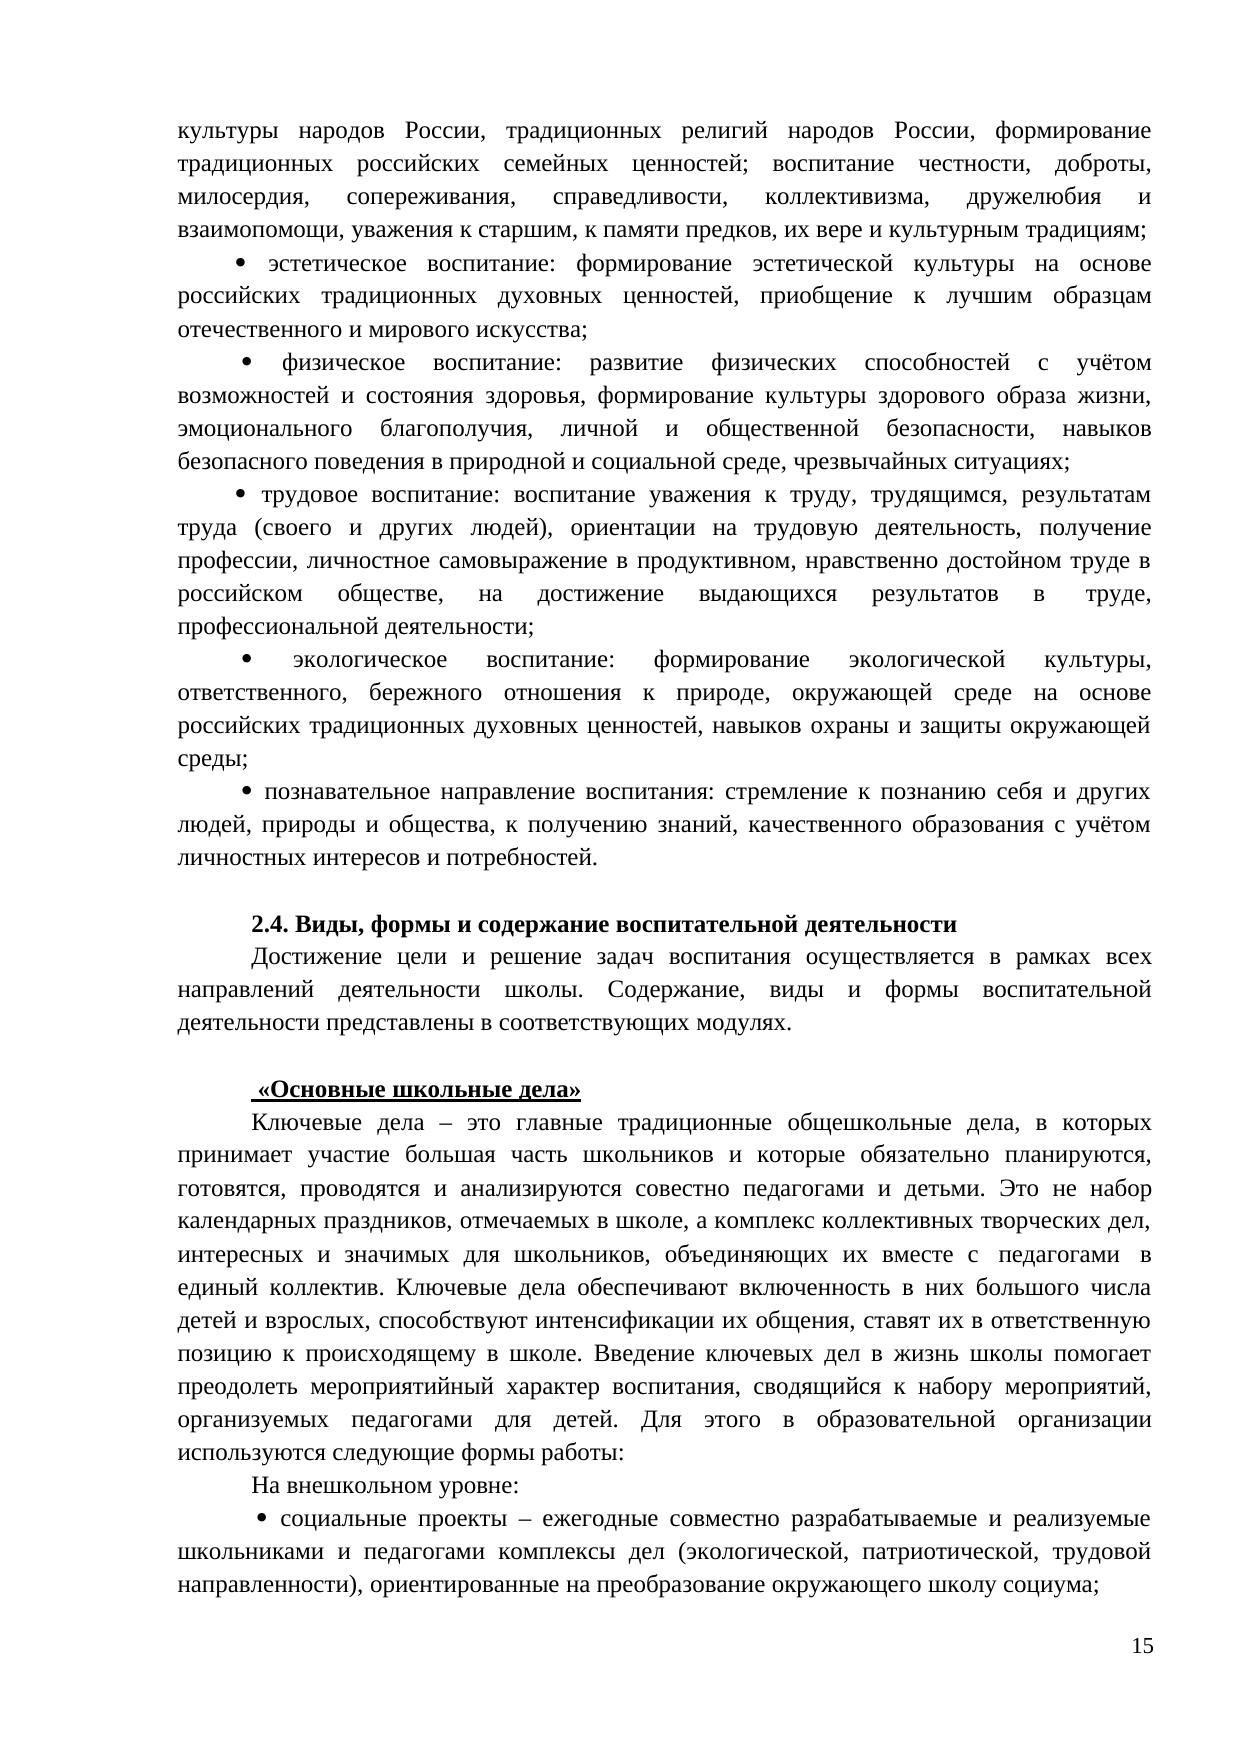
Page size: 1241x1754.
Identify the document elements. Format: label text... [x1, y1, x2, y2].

list познавательное направление воспитания: стремление к познанию себя и других людей, природы и общества, к получению знаний, качественного образования с учётом личностных интересов и потребностей. [177, 776, 1151, 871]
subtitle Виды, формы и содержание воспитательной деятельности [251, 909, 1209, 937]
subtitle «Основные школьные дела» [251, 1074, 1209, 1103]
text культуры народов России, традиционных религий народов России, формирование традиционных российских семейных ценностей; воспитание честности, доброты, милосердия, сопереживания, справедливости, коллективизма, дружелюбия и взаимопомощи, уважения к старшим, к памяти предков, их вере и культурным традициям; [177, 115, 1152, 243]
list экологическое воспитание: формирование экологической культуры, ответственного, бережного отношения к природе, окружающей среде на основе российских традиционных духовных ценностей, навыков охраны и защиты окружающей среды; [177, 644, 1152, 772]
text Достижение цели и решение задач воспитания осуществляется в рамках всех направлений деятельности школы. Содержание, виды и формы воспитательной деятельности представлены в соответствующих модулях. [177, 941, 1152, 1036]
text На внешкольном уровне: [251, 1470, 1209, 1499]
list эстетическое воспитание: формирование эстетической культуры на основе российских традиционных духовных ценностей, приобщение к лучшим образцам отечественного и мирового искусства; [177, 248, 1152, 342]
text Ключевые дела – это главные традиционные общешкольные дела, в которых принимает участие большая часть школьников и которые обязательно планируются, готовятся, проводятся и анализируются совестно педагогами и детьми. Это не набор календарных праздников, отмечаемых в школе, а комплекс коллективных творческих дел, интересных и значимых для школьников, объединяющих их вместе с педагогами в единый коллектив. Ключевые дела обеспечивают включенность в них большого числа детей и взрослых, способствуют интенсификации их общения, ставят их в ответственную позицию к происходящему в школе. Введение ключевых дел в жизнь школы помогает преодолеть мероприятийный характер воспитания, сводящийся к набору мероприятий, организуемых педагогами для детей. Для этого в образовательной организации используются следующие формы работы: [177, 1107, 1152, 1466]
list физическое воспитание: развитие физических способностей с учётом возможностей и состояния здоровья, формирование культуры здорового образа жизни, эмоционального благополучия, личной и общественной безопасности, навыков безопасного поведения в природной и социальной среде, чрезвычайных ситуациях; [177, 347, 1152, 474]
list социальные проекты – ежегодные совместно разрабатываемые и реализуемые школьниками и педагогами комплексы дел (экологической, патриотической, трудовой направленности), ориентированные на преобразование окружающего школу социума; [177, 1503, 1151, 1598]
list трудовое воспитание: воспитание уважения к труду, трудящимся, результатам труда (своего и других людей), ориентации на трудовую деятельность, получение профессии, личностное самовыражение в продуктивном, нравственно достойном труде в российском обществе, на достижение выдающихся результатов в труде, профессиональной деятельности; [177, 479, 1151, 640]
